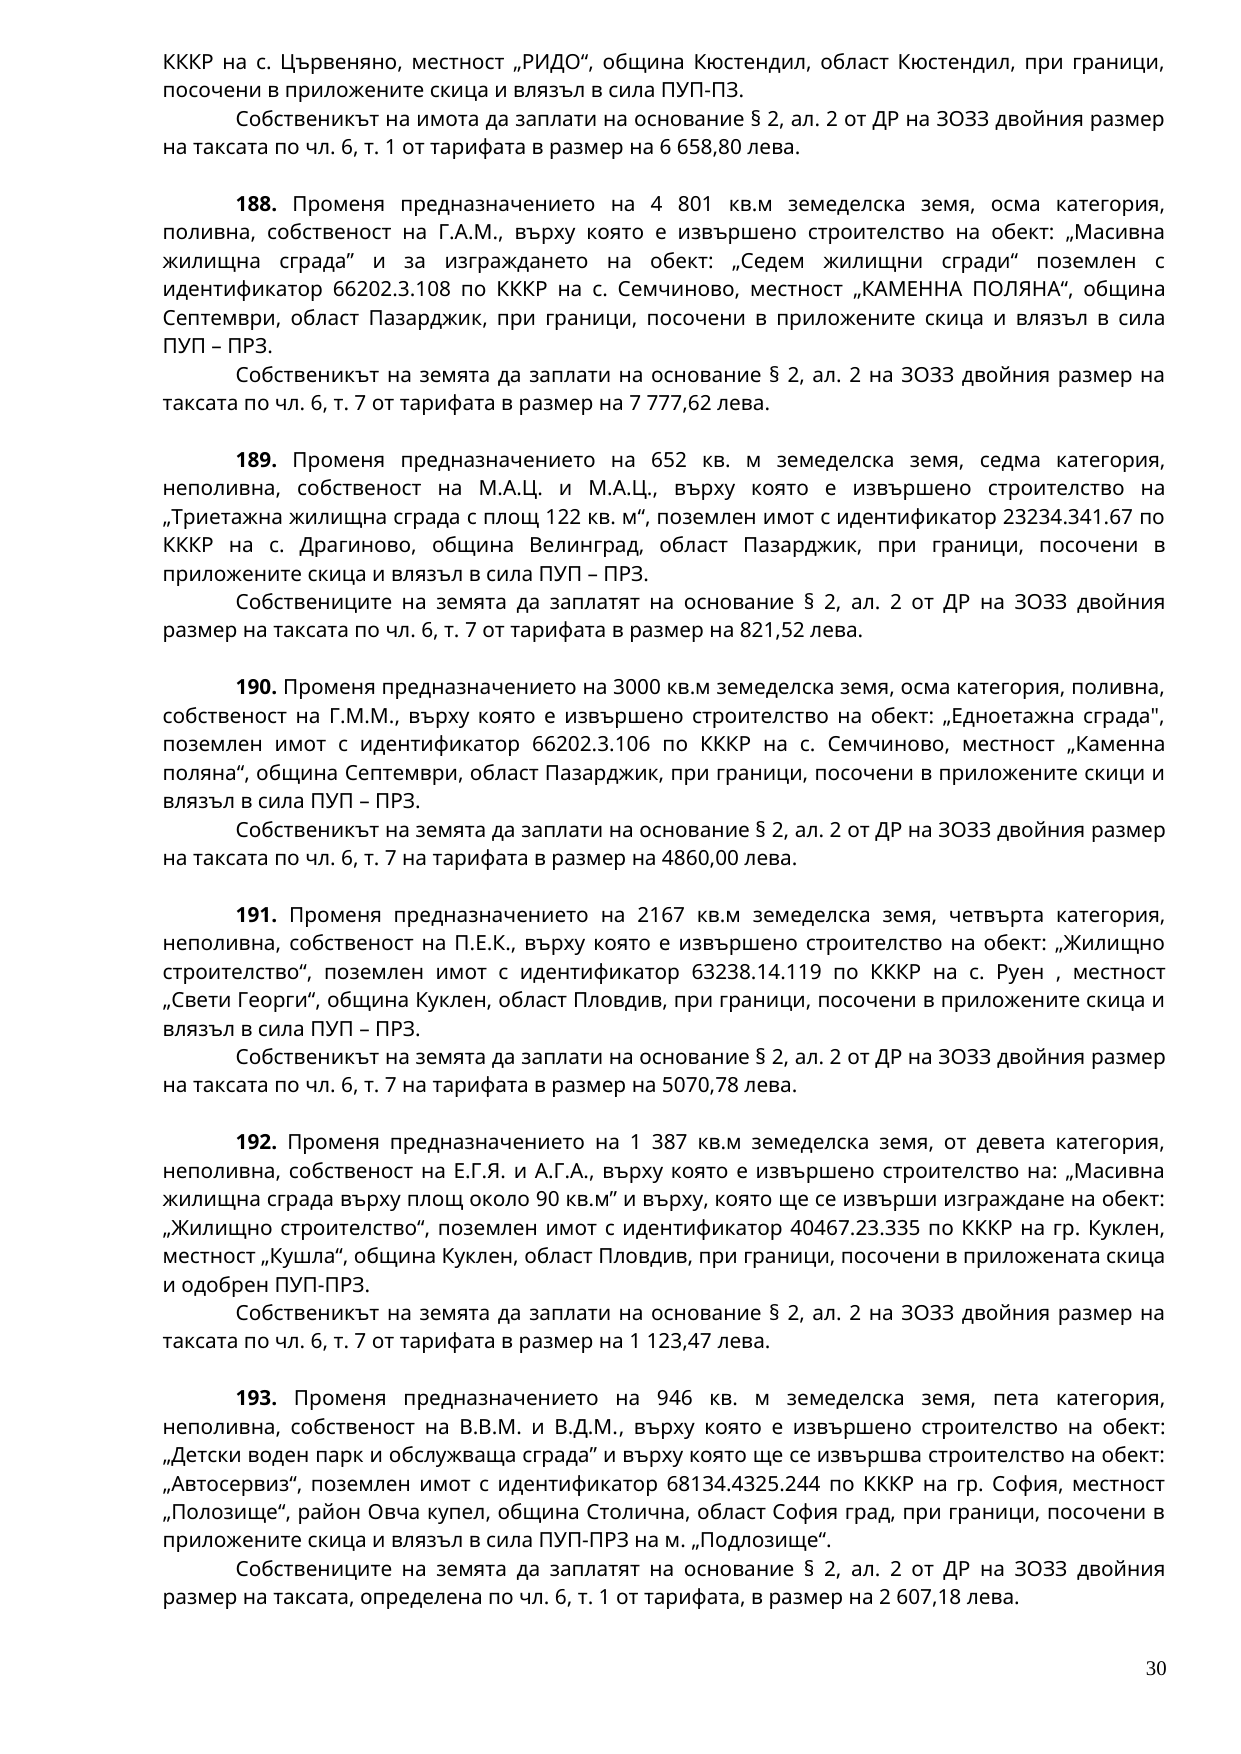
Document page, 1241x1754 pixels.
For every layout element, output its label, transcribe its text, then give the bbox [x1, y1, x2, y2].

text Собственикът на земята да заплати на основание § 2, ал. 2 на ЗОЗЗ двойния размер на таксата по чл. 6, т. 7 от тарифата в размер на 7 777,62 лева. [162, 360, 1167, 417]
text Собственикът на земята да заплати на основание § 2, ал. 2 от ДР на ЗОЗЗ двойния размер на таксата по чл. 6, т. 7 на тарифата в размер на 4860,00 лева. [162, 815, 1167, 872]
text 193. Променя предназначението на 946 кв. м земеделска земя, пета категория, неполивна, собственост на В.В.М. и В.Д.М., върху която е извършено строителство на обект: „Детски воден парк и обслужваща сграда” и върху която ще се извършва строителство на обект: „Автосервиз“, поземлен имот с идентификатор 68134.4325.244 по КККР на гр. София, местност „Полозище“, район Овча купел, община Столична, област София град, при граници, посочени в приложените скица и влязъл в сила ПУП-ПРЗ на м. „Подлозище“. [162, 1383, 1167, 1554]
text Собственикът на имота да заплати на основание § 2, ал. 2 от ДР на ЗОЗЗ двойния размер на таксата по чл. 6, т. 1 от тарифата в размер на 6 658,80 лева. [162, 104, 1167, 161]
text Собствениците на земята да заплатят на основание § 2, ал. 2 от ДР на ЗОЗЗ двойния размер на таксата, определена по чл. 6, т. 1 от тарифата, в размер на 2 607,18 лева. [162, 1554, 1167, 1611]
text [162, 47, 1167, 104]
text Собствениците на земята да заплатят на основание § 2, ал. 2 от ДР на ЗОЗЗ двойния размер на таксата по чл. 6, т. 7 от тарифата в размер на 821,52 лева. [162, 587, 1167, 644]
text 189. Променя предназначението на 652 кв. м земеделска земя, седма категория, неполивна, собственост на М.А.Ц. и М.А.Ц., върху която е извършено строителство на „Триетажна жилищна сграда с площ 122 кв. м“, поземлен имот с идентификатор 23234.341.67 по КККР на с. Драгиново, община Велинград, област Пазарджик, при граници, посочени в приложените скица и влязъл в сила ПУП – ПРЗ. [162, 445, 1167, 587]
text 188. Променя предназначението на 4 801 кв.м земеделска земя, осма категория, поливна, собственост на Г.А.М., върху която е извършено строителство на обект: „Масивна жилищна сграда” и за изграждането на обект: „Седем жилищни сгради“ поземлен с идентификатор 66202.3.108 по КККР на с. Семчиново, местност „КАМЕННА ПОЛЯНА“, община Септември, област Пазарджик, при граници, посочени в приложените скица и влязъл в сила ПУП – ПРЗ. [162, 189, 1167, 360]
text 192. Променя предназначението на 1 387 кв.м земеделска земя, от девета категория, неполивна, собственост на Е.Г.Я. и А.Г.А., върху която е извършено строителство на: „Масивна жилищна сграда върху площ около 90 кв.м” и върху, която ще се извърши изграждане на обект: „Жилищно строителство“, поземлен имот с идентификатор 40467.23.335 по КККР на гр. Куклен, местност „Кушла“, община Куклен, област Пловдив, при граници, посочени в приложената скица и одобрен ПУП-ПРЗ. [162, 1127, 1167, 1298]
text 190. Променя предназначението на 3000 кв.м земеделска земя, осма категория, поливна, собственост на Г.М.М., върху която е извършено строителство на обект: „Едноетажна сграда", поземлен имот с идентификатор 66202.3.106 по КККР на с. Семчиново, местност „Каменна поляна“, община Септември, област Пазарджик, при граници, посочени в приложените скици и влязъл в сила ПУП – ПРЗ. [162, 672, 1167, 815]
text 191. Променя предназначението на 2167 кв.м земеделска земя, четвърта категория, неполивна, собственост на П.Е.К., върху която е извършено строителство на обект: „Жилищно строителство“, поземлен имот с идентификатор 63238.14.119 по КККР на с. Руен , местност „Свети Георги“, община Куклен, област Пловдив, при граници, посочени в приложените скица и влязъл в сила ПУП – ПРЗ. [162, 900, 1167, 1042]
text Собственикът на земята да заплати на основание § 2, ал. 2 от ДР на ЗОЗЗ двойния размер на таксата по чл. 6, т. 7 на тарифата в размер на 5070,78 лева. [162, 1042, 1167, 1099]
text Собственикът на земята да заплати на основание § 2, ал. 2 на ЗОЗЗ двойния размер на таксата по чл. 6, т. 7 от тарифата в размер на 1 123,47 лева. [162, 1298, 1167, 1355]
